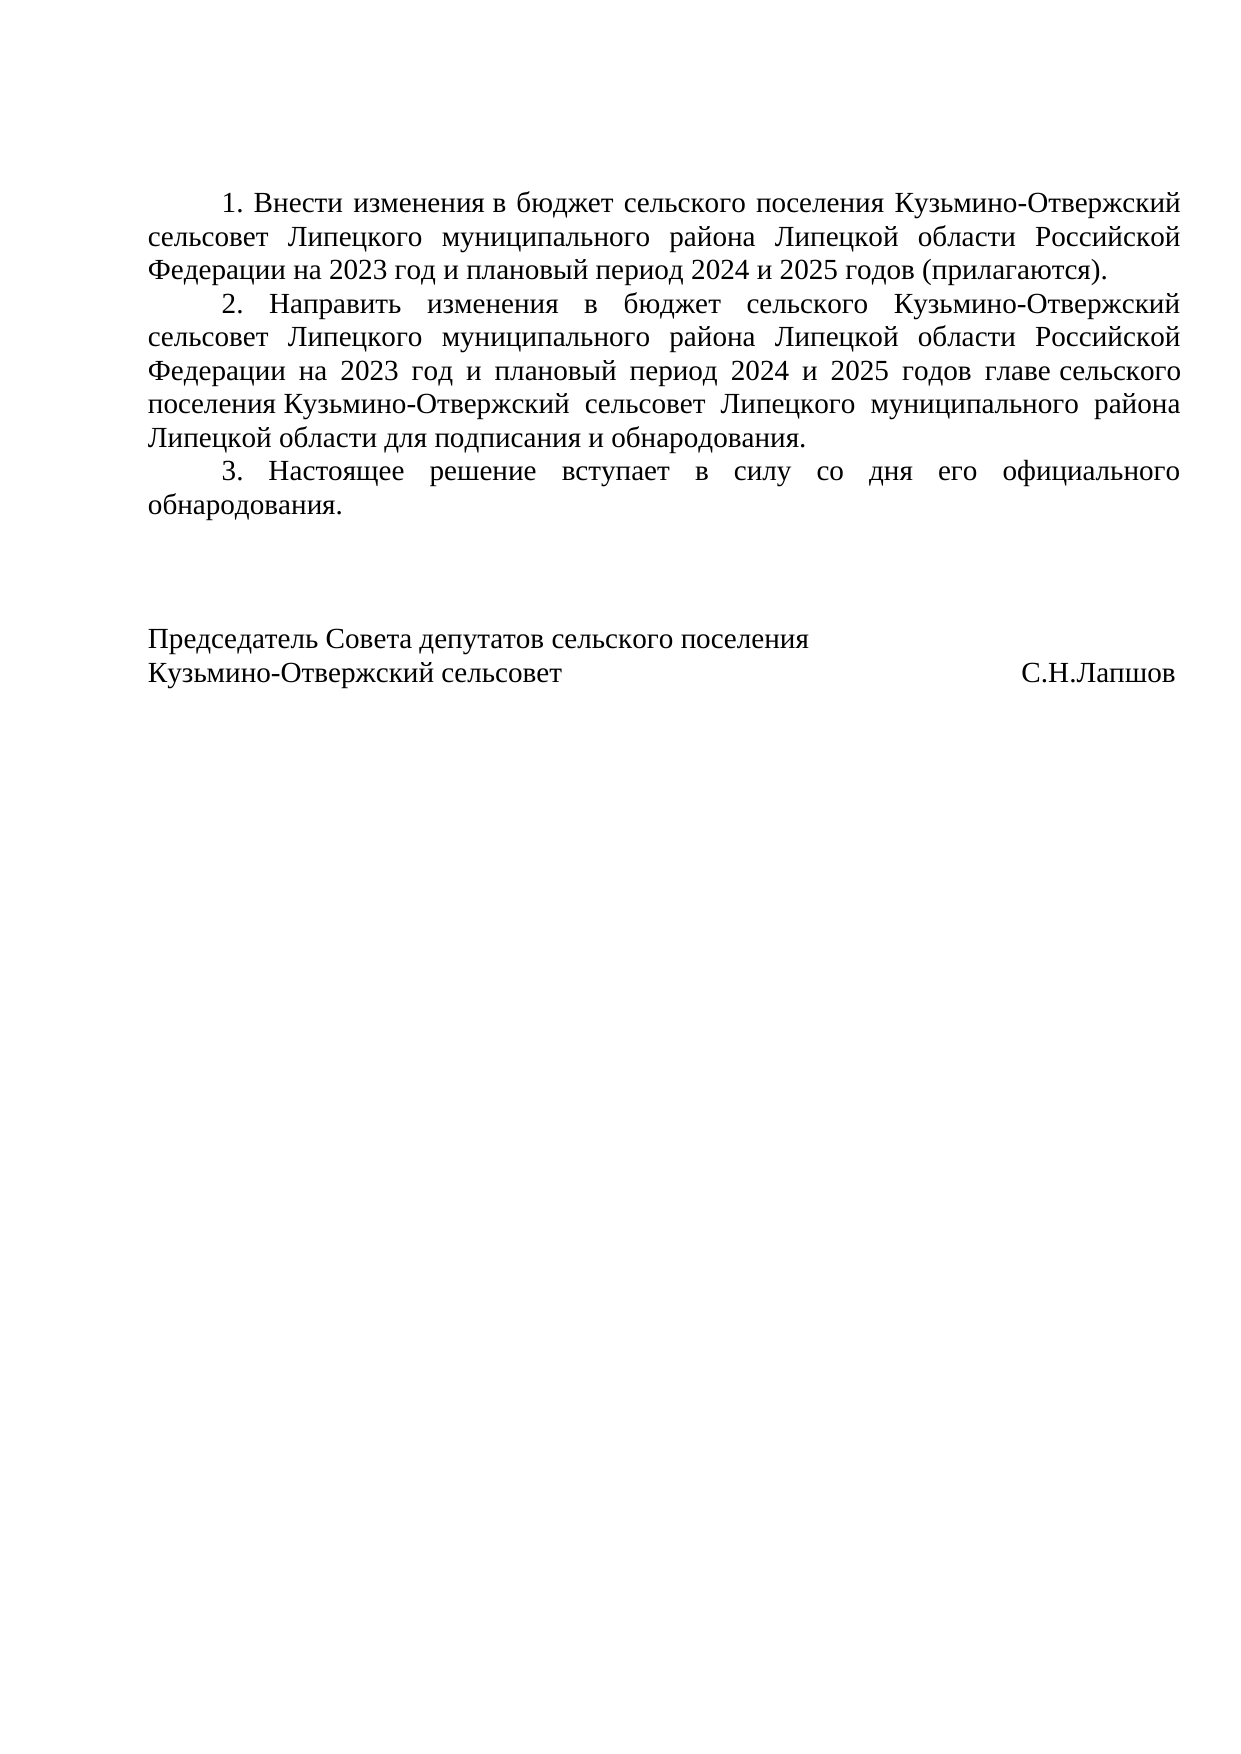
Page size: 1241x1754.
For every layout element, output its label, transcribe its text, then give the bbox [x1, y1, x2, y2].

text 2. Направить изменения в бюджет сельского Кузьмино-Отвержский сельсовет Липецкого муниципального района Липецкой области Российской Федерации на 2023 год и плановый период 2024 и 2025 годов главе сельского поселения Кузьмино-Отвержский сельсовет Липецкого муниципального района Липецкой области для подписания и обнародования. [148, 286, 1181, 453]
text 1. Внести изменения в бюджет сельского поселения Кузьмино-Отвержский сельсовет Липецкого муниципального района Липецкой области Российской Федерации на 2023 год и плановый период 2024 и 2025 годов (прилагаются). [148, 185, 1181, 286]
text Кузьмино-Отвержский сельсовет С.Н.Лапшов [148, 655, 1181, 688]
text Председатель Совета депутатов сельского поселения [148, 621, 1181, 655]
text 3. Настоящее решение вступает в силу со дня его официального обнародования. [148, 453, 1181, 521]
